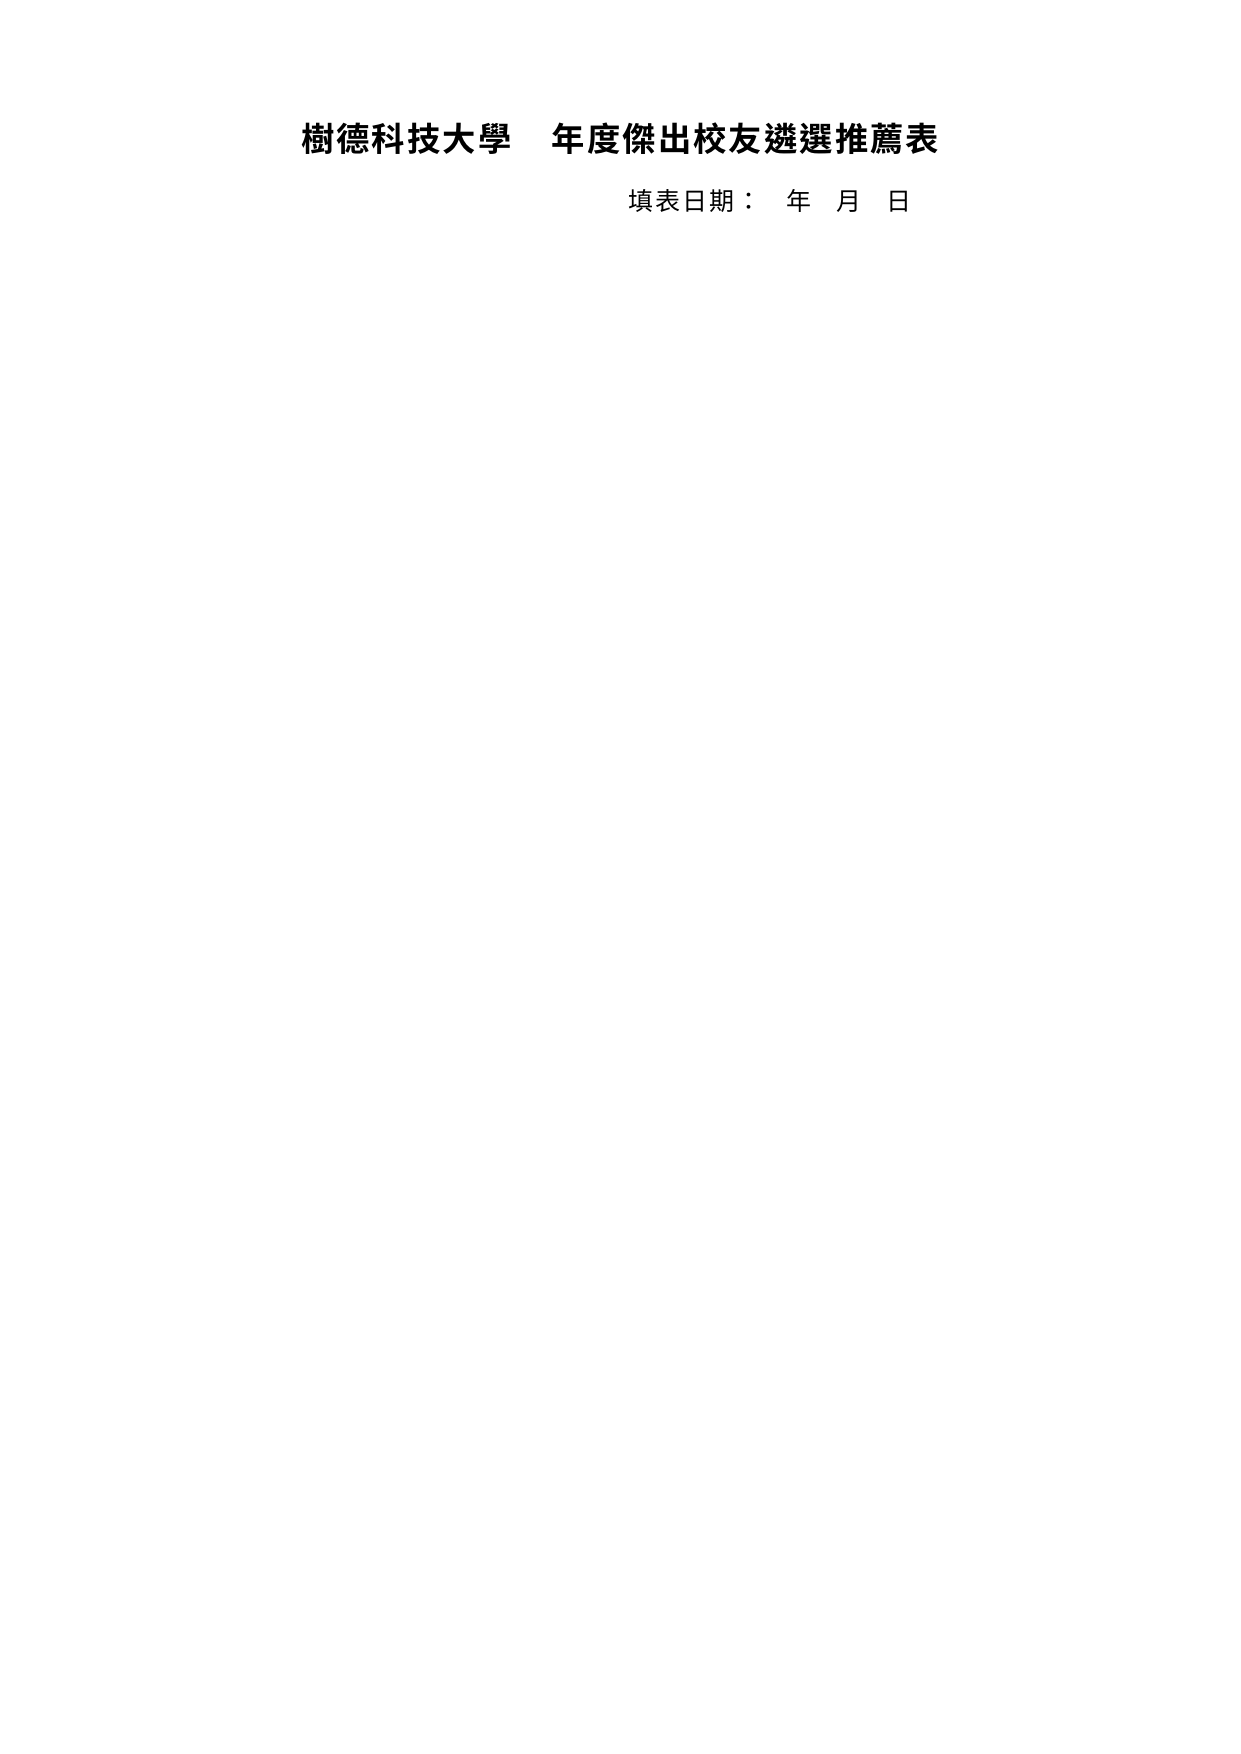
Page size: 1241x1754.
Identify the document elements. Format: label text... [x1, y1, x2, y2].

text 樹德科技大學 年度傑出校友遴選推薦表 [136, 105, 1104, 168]
text 填表日期： 年 月 日 [136, 168, 1104, 230]
